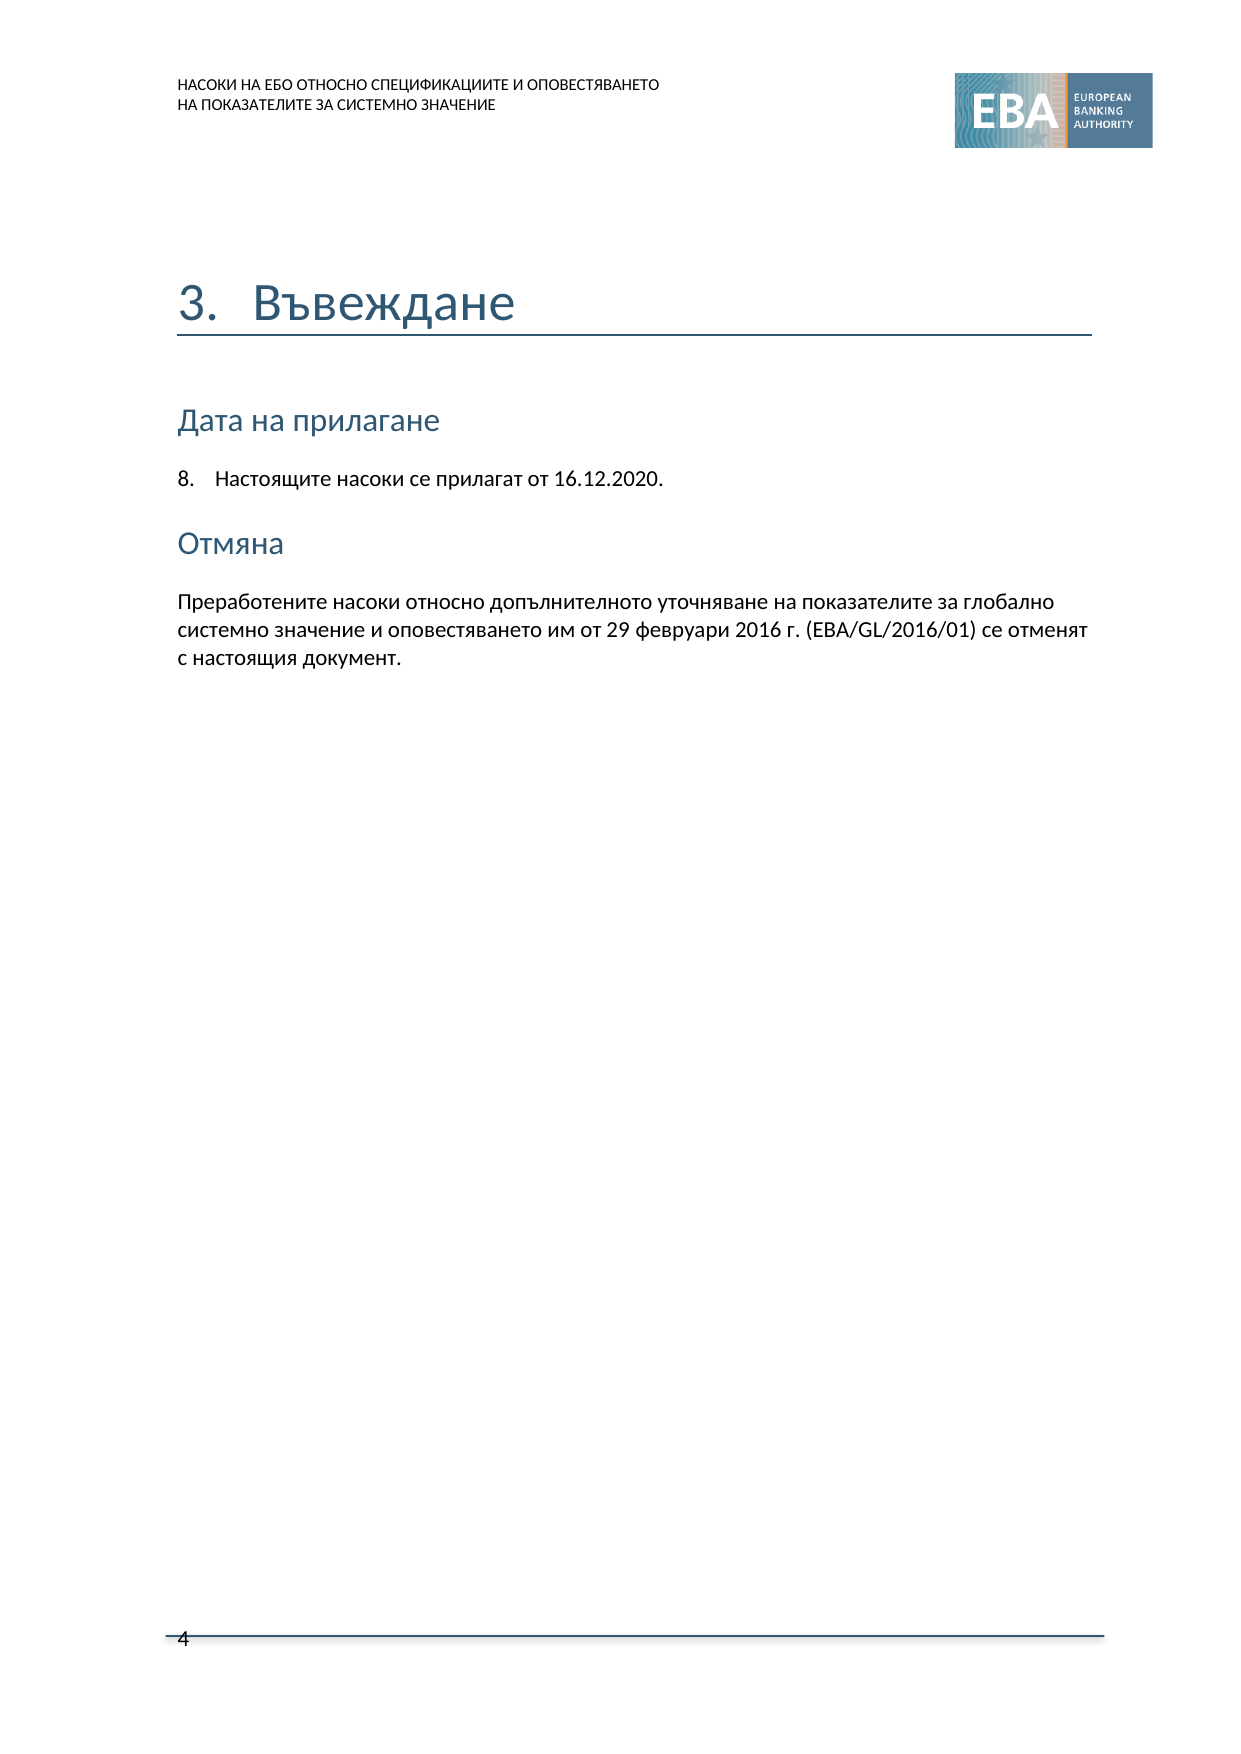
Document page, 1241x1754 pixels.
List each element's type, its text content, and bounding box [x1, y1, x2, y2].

list Настоящите насоки се прилагат от 16.12.2020. [177, 464, 1092, 492]
text Преработените насоки относно допълнителното уточняване на показателите за глобално системно значение и оповестяването им от 29 февруари 2016 г. (EBA/GL/2016/01) се отменят с настоящия документ. [177, 587, 1092, 671]
text Въвеждане [177, 274, 1092, 334]
title Отмяна [177, 522, 1092, 562]
picture [954, 73, 1153, 148]
title Дата на прилагане [177, 399, 1092, 439]
